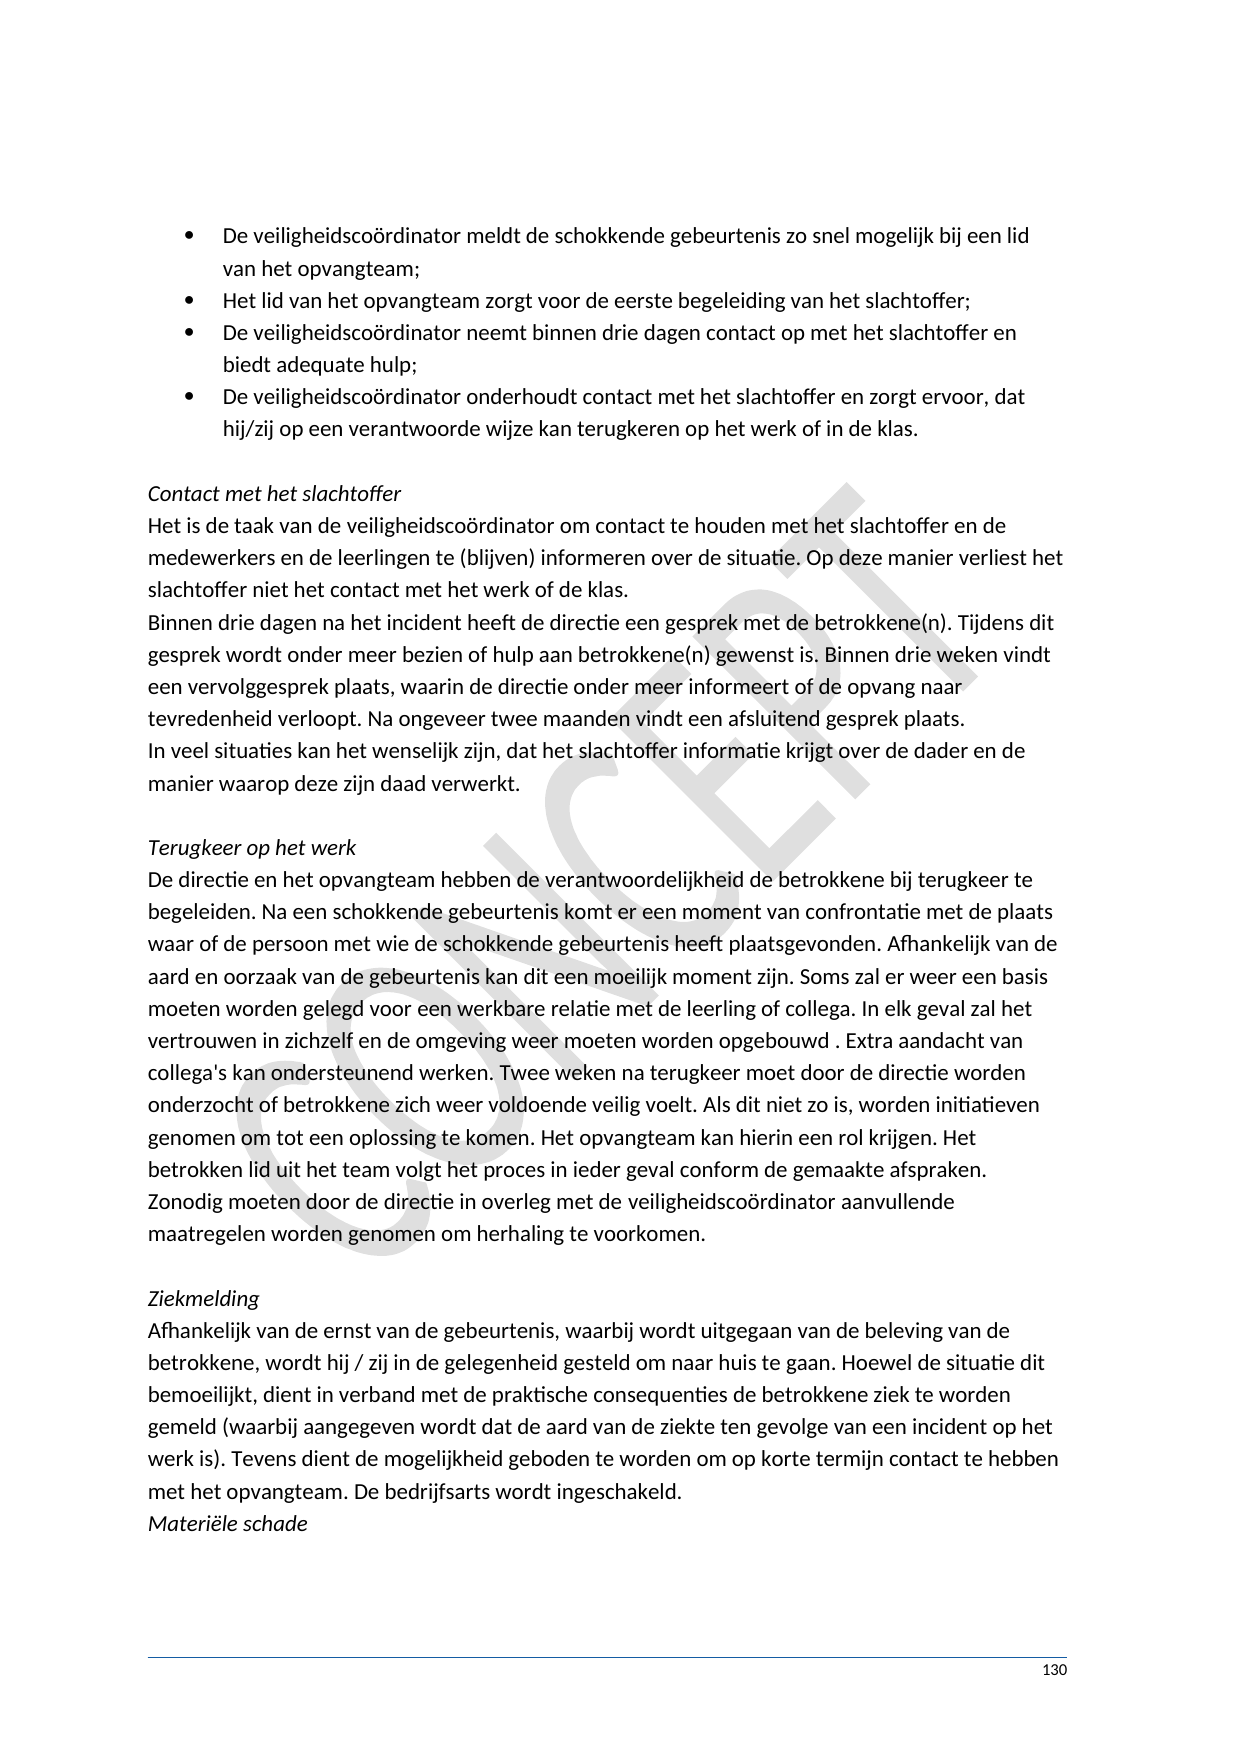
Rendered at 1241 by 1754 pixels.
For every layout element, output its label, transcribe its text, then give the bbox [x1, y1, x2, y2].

list De veiligheidscoördinator meldt de schokkende gebeurtenis zo snel mogelijk bij een lid van het opvangteam; [185, 221, 1067, 282]
list De veiligheidscoördinator onderhoudt contact met het slachtoffer en zorgt ervoor, dat hij/zij op een verantwoorde wijze kan terugkeren op het werk of in de klas. [185, 382, 1067, 443]
text Het is de taak van de veiligheidscoördinator om contact te houden met het slachtoffer en de medewerkers en de leerlingen te (blijven) informeren over de situatie. Op deze manier verliest het slachtoffer niet het contact met het werk of de klas. [148, 511, 1067, 603]
text Binnen drie dagen na het incident heeft de directie een gesprek met de betrokkene(n). Tijdens dit gesprek wordt onder meer bezien of hulp aan betrokkene(n) gewenst is. Binnen drie weken vindt een vervolggesprek plaats, waarin de directie onder meer informeert of de opvang naar tevredenheid verloopt. Na ongeveer twee maanden vindt een afsluitend gesprek plaats. [148, 608, 1067, 732]
text Ziekmelding [148, 1284, 1067, 1312]
list De veiligheidscoördinator neemt binnen drie dagen contact op met het slachtoffer en biedt adequate hulp; [185, 318, 1067, 378]
list Het lid van het opvangteam zorgt voor de eerste begeleiding van het slachtoffer; [185, 286, 1067, 314]
text Contact met het slachtoffer [148, 479, 1067, 507]
text Afhankelijk van de ernst van de gebeurtenis, waarbij wordt uitgegaan van de beleving van de betrokkene, wordt hij / zij in de gelegenheid gesteld om naar huis te gaan. Hoewel de situatie dit bemoeilijkt, dient in verband met de praktische consequenties de betrokkene ziek te worden gemeld (waarbij aangegeven wordt dat de aard van de ziekte ten gevolge van een incident op het werk is). Tevens dient de mogelijkheid geboden te worden om op korte termijn contact te hebben met het opvangteam. De bedrijfsarts wordt ingeschakeld. [148, 1316, 1067, 1505]
text In veel situaties kan het wenselijk zijn, dat het slachtoffer informatie krijgt over de dader en de manier waarop deze zijn daad verwerkt. [148, 736, 1067, 797]
text De directie en het opvangteam hebben de verantwoordelijkheid de betrokkene bij terugkeer te begeleiden. Na een schokkende gebeurtenis komt er een moment van confrontatie met de plaats waar of de persoon met wie de schokkende gebeurtenis heeft plaatsgevonden. Afhankelijk van de aard en oorzaak van de gebeurtenis kan dit een moeilijk moment zijn. Soms zal er weer een basis moeten worden gelegd voor een werkbare relatie met de leerling of collega. In elk geval zal het vertrouwen in zichzelf en de omgeving weer moeten worden opgebouwd . Extra aandacht van collega's kan ondersteunend werken. Twee weken na terugkeer moet door de directie worden onderzocht of betrokkene zich weer voldoende veilig voelt. Als dit niet zo is, worden initiatieven genomen om tot een oplossing te komen. Het opvangteam kan hierin een rol krijgen. Het betrokken lid uit het team volgt het proces in ieder geval conform de gemaakte afspraken. Zonodig moeten door de directie in overleg met de veiligheidscoördinator aanvullende maatregelen worden genomen om herhaling te voorkomen. [148, 865, 1067, 1247]
text Terugkeer op het werk [148, 833, 1067, 861]
text Materiële schade [148, 1509, 1067, 1537]
